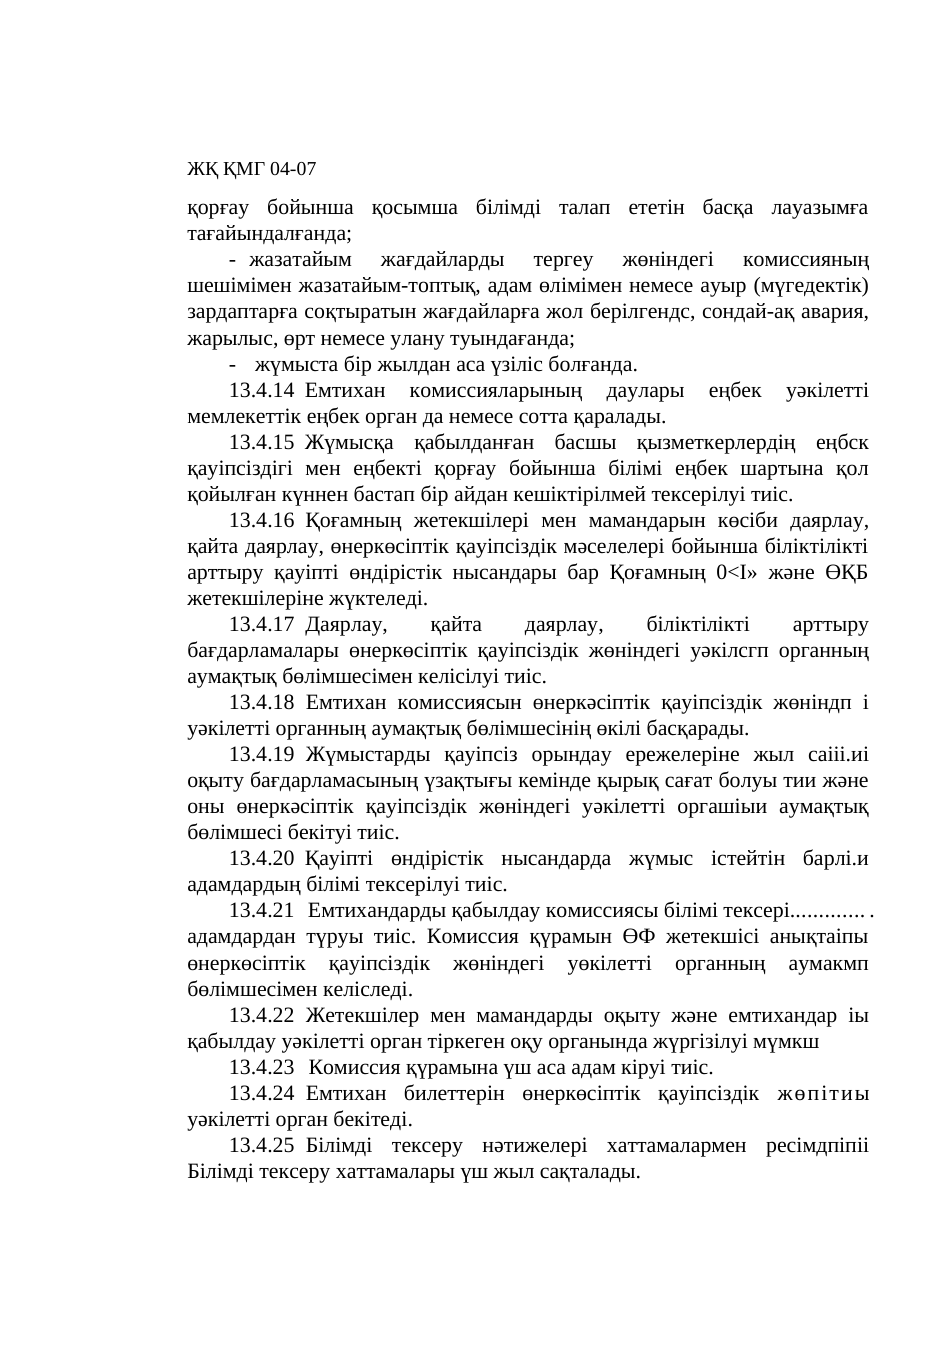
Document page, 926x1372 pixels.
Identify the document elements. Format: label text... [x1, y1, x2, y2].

list Емтихан комиссиясын өнеркәсіптік қауіпсіздік жөніндп і уәкілетті органның аумақтық бөлімшесінің өкілі басқарады. [187, 689, 869, 741]
list Жүмысқа қабылданған басшы қызметкерлердің еңбск қауіпсіздігі мен еңбекті қорғау бойынша білімі еңбек шартына қол қойылған күннен бастап бір айдан кешіктірілмей тексерілуі тиіс. [187, 428, 869, 506]
list Емтихан комиссияларының даулары еңбек уәкілетті мемлекеттік еңбек орган да немесе сотта қаралады. [187, 376, 869, 428]
list жүмыста бір жылдан аса үзіліс болғанда. [187, 350, 869, 376]
list Комиссия қүрамына үш аса адам кіруі тиіс. [187, 1053, 869, 1079]
list Емтихандарды қабылдау комиссиясы білімі тексері. [187, 897, 869, 923]
text адамдардан түруы тиіс. Комиссия қүрамын ӨФ жетекшісі анықтаіпы өнеркөсіптік қауіпсіздік жөніндегі уөкілетті органның аумакмп бөлімшесімен келіследі. [187, 923, 869, 1001]
text қорғау бойынша қосымша білімді талап ететін басқа лауазымға тағайындалғанда; [187, 194, 869, 246]
list Білімді тексеру нәтижелері хаттамалармен ресімдпіпіі Білімді тексеру хаттамалары үш жыл сақталады. [187, 1131, 869, 1183]
list Жүмыстарды қауіпсіз орындау ережелеріне жыл саііі.иі оқыту бағдарламасының үзақтығы кемінде қырық сағат болуы тии және оны өнеркәсіптік қауіпсіздік жөніндегі уәкілетті оргашіыи аумақтық бөлімшесі бекітуі тиіс. [187, 741, 869, 845]
list Жетекшілер мен мамандарды оқыту және емтихандар іы қабылдау уәкілетті орган тіркеген оқу органында жүргізілуі мүмкш [187, 1001, 869, 1053]
list Даярлау, қайта даярлау, біліктілікті арттыру бағдарламалары өнеркөсіптік қауіпсіздік жөніндегі уәкілсгп органның аумақтық бөлімшесімен келісілуі тиіс. [187, 611, 869, 689]
list Емтихан билеттерін өнеркөсіптік қауіпсіздік жөпітиы уәкілетті орган бекітеді. [187, 1079, 869, 1131]
list жазатайым жағдайларды тергеу жөніндегі комиссияның шешімімен жазатайым-топтық, адам өлімімен немесе ауыр (мүгедектік) зардаптарға соқтыратын жағдайларға жол берілгендс, сондай-ақ авария, жарылыс, өрт немесе улану туындағанда; [187, 246, 869, 350]
list Қоғамның жетекшілері мен мамандарын көсіби даярлау, қайта даярлау, өнеркөсіптік қауіпсіздік мәселелері бойынша біліктілікті арттыру қауіпті өндірістік нысандары бар Қоғамның 0<І» және ӨҚБ жетекшілеріне жүктеледі. [187, 506, 869, 611]
list Қауіпті өндірістік нысандарда жүмыс істейтін барлі.и адамдардың білімі тексерілуі тиіс. [187, 845, 869, 897]
text ЖҚ ҚМГ 04-07 [187, 159, 316, 179]
